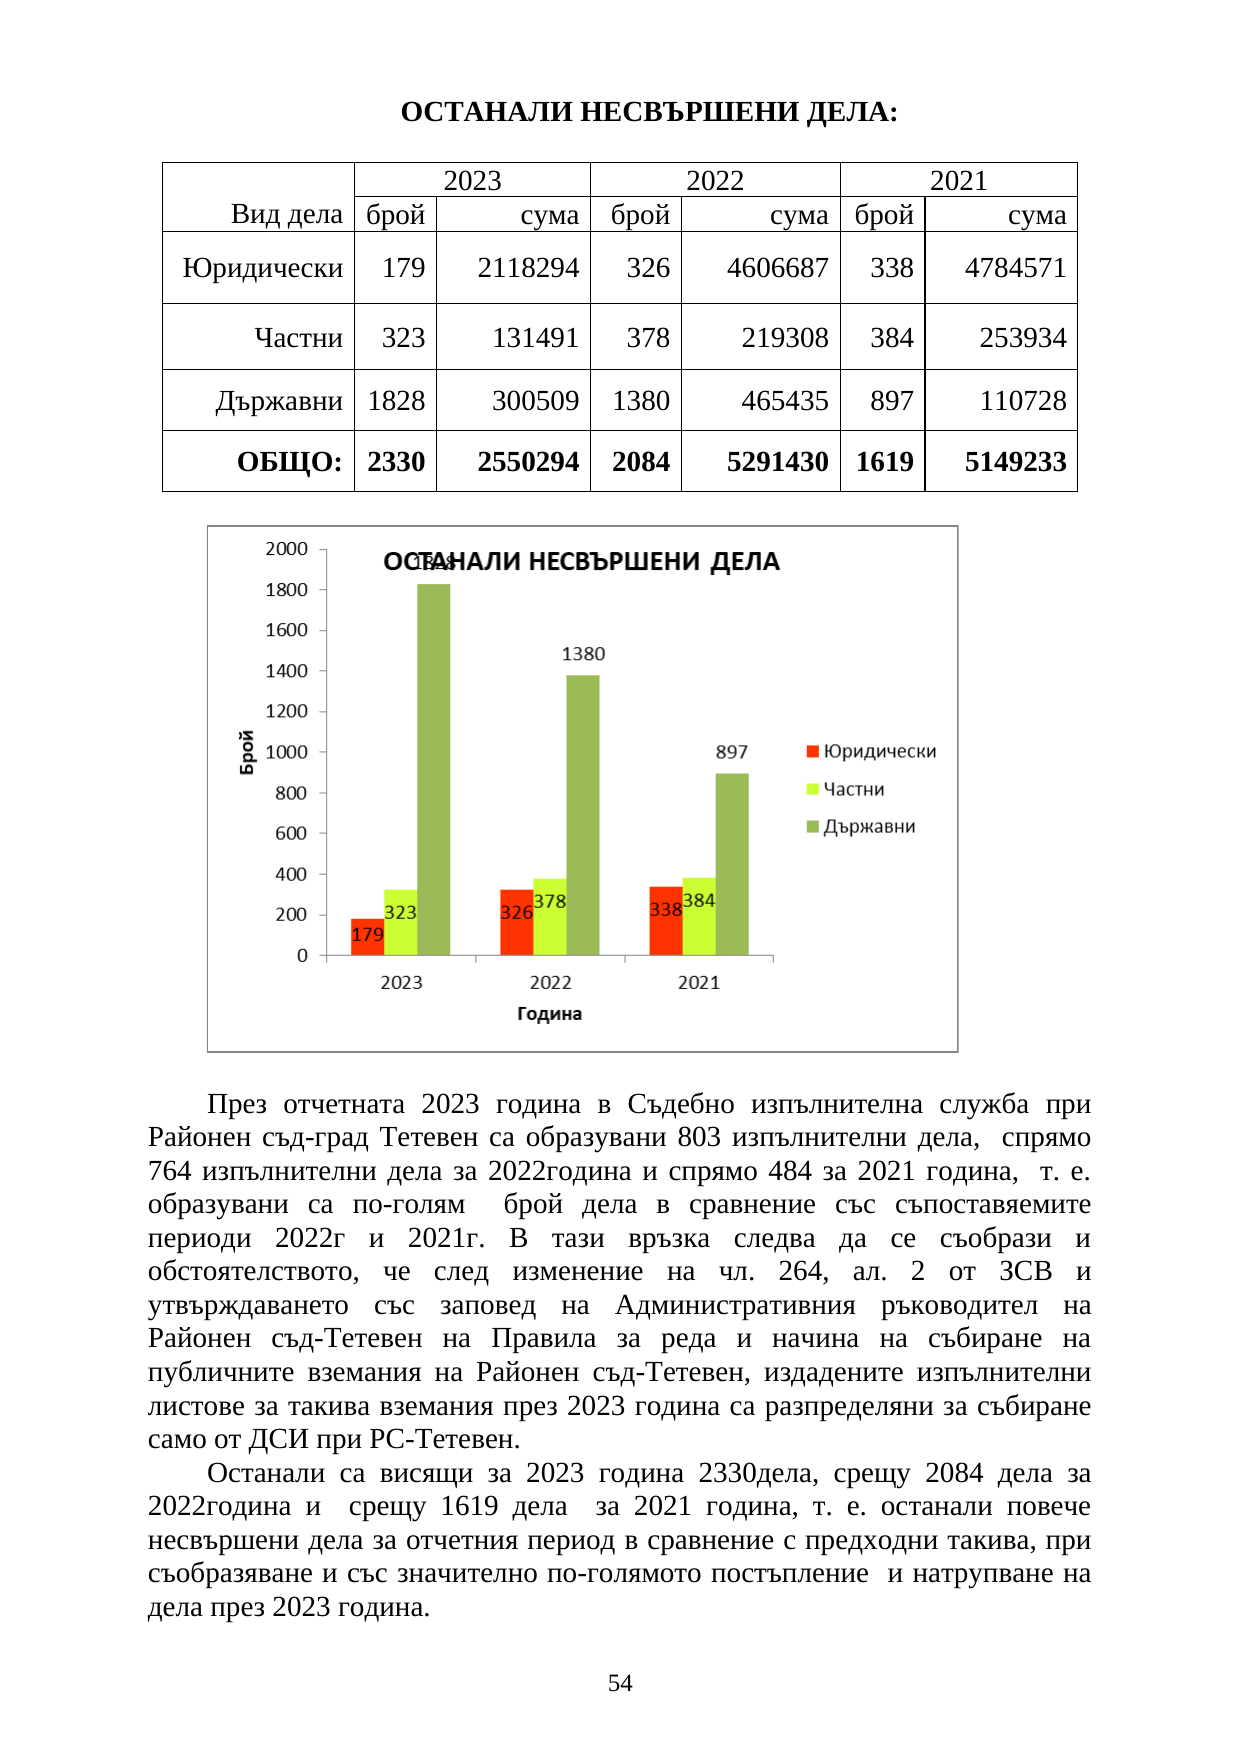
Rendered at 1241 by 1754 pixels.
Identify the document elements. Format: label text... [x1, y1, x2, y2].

table_cell ОБЩО: [163, 431, 354, 491]
table_cell сума [926, 197, 1077, 231]
table_cell 300509 [437, 370, 590, 430]
table_cell 1619 [841, 431, 924, 491]
table_cell 219308 [682, 304, 840, 369]
table_cell 384 [841, 304, 924, 369]
text ОСТАНАЛИ НЕСВЪРШЕНИ ДЕЛА: [148, 94, 1092, 128]
picture [206, 525, 959, 1053]
table_cell 110728 [926, 370, 1077, 430]
table_cell 4606687 [682, 232, 840, 303]
table_cell 2084 [591, 431, 681, 491]
table_cell 5149233 [926, 431, 1077, 491]
table_cell 253934 [926, 304, 1077, 369]
table_cell 378 [591, 304, 681, 369]
table_cell сума [437, 197, 590, 231]
table_cell 179 [355, 232, 436, 303]
table_cell Юридически [163, 232, 354, 303]
table_cell 2330 [355, 431, 436, 491]
table_header 2023 [355, 163, 590, 196]
table_cell сума [682, 197, 840, 231]
table_cell 465435 [682, 370, 840, 430]
table_header 2022 [591, 163, 840, 196]
table_cell брой [591, 197, 681, 231]
table_cell 5291430 [682, 431, 840, 491]
table_cell 897 [841, 370, 924, 430]
table_header Вид дела [163, 163, 354, 231]
table_cell брой [841, 197, 924, 231]
table_cell 326 [591, 232, 681, 303]
table_cell 323 [355, 304, 436, 369]
table_cell 1380 [591, 370, 681, 430]
table_cell 1828 [355, 370, 436, 430]
table_cell 338 [841, 232, 924, 303]
table_cell 4784571 [926, 232, 1077, 303]
table_cell 131491 [437, 304, 590, 369]
table_cell Държавни [163, 370, 354, 430]
table_cell Частни [163, 304, 354, 369]
table_cell брой [355, 197, 436, 231]
table_cell 2550294 [437, 431, 590, 491]
table_cell 2118294 [437, 232, 590, 303]
text През отчетната 2023 година в Съдебно изпълнителна служба при Районен съд-град Тетевен са образувани 803 изпълнителни дела, спрямо 764 изпълнителни дела за 2022година и спрямо 484 за 2021 година, т. е. образувани са по-голям брой дела в сравнение със съпоставяемите периоди 2022г и 2021г. В тази връзка следва да се съобрази и обстоятелството, че след изменение на чл. 264, ал. 2 от ЗСВ и утвърждаването със заповед на Административния ръководител на Районен съд-Тетевен на Правила за реда и начина на събиране на публичните вземания на Районен съд-Тетевен, издадените изпълнителни листове за такива вземания през 2023 година са разпределяни за събиране само от ДСИ при РС-Тетевен. [148, 1086, 1092, 1455]
text Останали са висящи за 2023 година 2330дела, срещу 2084 дела за 2022година и срещу 1619 дела за 2021 година, т. е. останали повече несвършени дела за отчетния период в сравнение с предходни такива, при съобразяване и със значително по-голямото постъпление и натрупване на дела през 2023 година. [148, 1455, 1092, 1622]
table_header 2021 [841, 163, 1077, 196]
